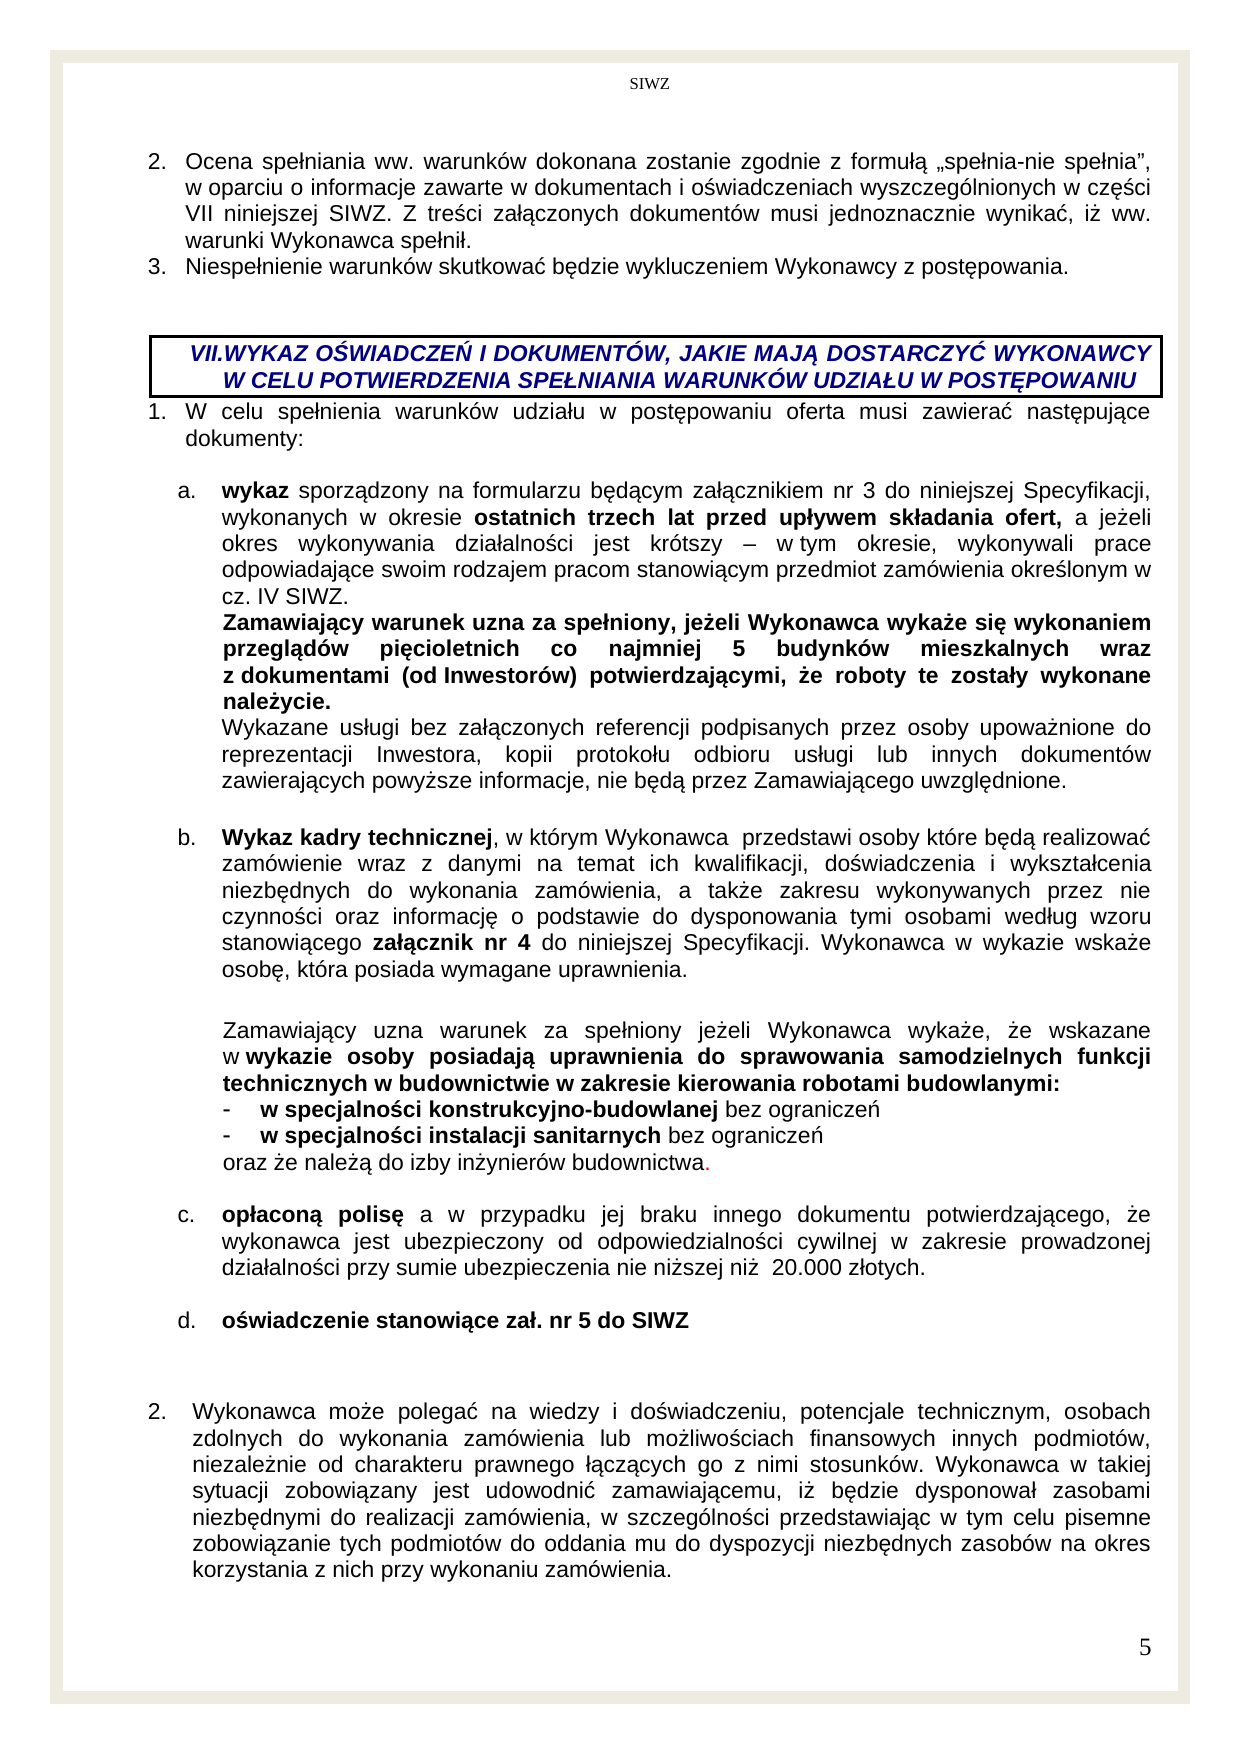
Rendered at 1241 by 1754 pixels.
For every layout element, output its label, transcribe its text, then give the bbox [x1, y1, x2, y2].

text Wykazane usługi bez załączonych referencji podpisanych przez osoby upoważnione do reprezentacji Inwestora, kopii protokołu odbioru usługi lub innych dokumentów zawierających powyższe informacje, nie będą przez Zamawiającego uwzględnione. [221, 714, 1152, 793]
list Ocena spełniania ww. warunków dokonana zostanie zgodnie z formułą „spełnia-nie spełnia”, w oparciu o informacje zawarte w dokumentach i oświadczeniach wyszczególnionych w części VII niniejszej SIWZ. Z treści załączonych dokumentów musi jednoznacznie wynikać, iż ww. warunki Wykonawca spełnił. [148, 148, 1152, 253]
text VII.WYKAZ OŚWIADCZEŃ I DOKUMENTÓW, JAKIE MAJĄ DOSTARCZYĆ WYKONAWCY W CELU POTWIERDZENIA SPEŁNIANIA WARUNKÓW UDZIAŁU W POSTĘPOWANIU [152, 338, 1160, 395]
text Zamawiający uzna warunek za spełniony jeżeli Wykonawca wykaże, że wskazane w wykazie osoby posiadają uprawnienia do sprawowania samodzielnych funkcji technicznych w budownictwie w zakresie kierowania robotami budowlanymi: [223, 1017, 1152, 1096]
text Zamawiający warunek uzna za spełniony, jeżeli Wykonawca wykaże się wykonaniem przeglądów pięcioletnich co najmniej 5 budynków mieszkalnych wraz z dokumentami (od Inwestorów) potwierdzającymi, że roboty te zostały wykonane należycie. [223, 609, 1152, 714]
list w specjalności instalacji sanitarnych bez ograniczeń [223, 1122, 1152, 1148]
list opłaconą polisę a w przypadku jej braku innego dokumentu potwierdzającego, że wykonawca jest ubezpieczony od odpowiedzialności cywilnej w zakresie prowadzonej działalności przy sumie ubezpieczenia nie niższej niż 20.000 złotych. [177, 1201, 1152, 1280]
list W celu spełnienia warunków udziału w postępowaniu oferta musi zawierać następujące dokumenty: [148, 398, 1152, 451]
list wykaz sporządzony na formularzu będącym załącznikiem nr 3 do niniejszej Specyfikacji, wykonanych w okresie ostatnich trzech lat przed upływem składania ofert, a jeżeli okres wykonywania działalności jest krótszy – w tym okresie, wykonywali prace odpowiadające swoim rodzajem pracom stanowiącym przedmiot zamówienia określonym w cz. IV SIWZ. [177, 477, 1152, 609]
list Wykaz kadry technicznej, w którym Wykonawca przedstawi osoby które będą realizować zamówienie wraz z danymi na temat ich kwalifikacji, doświadczenia i wykształcenia niezbędnych do wykonania zamówienia, a także zakresu wykonywanych przez nie czynności oraz informację o podstawie do dysponowania tymi osobami według wzoru stanowiącego załącznik nr 4 do niniejszej Specyfikacji. Wykonawca w wykazie wskaże osobę, która posiada wymagane uprawnienia. [177, 824, 1152, 982]
list oświadczenie stanowiące zał. nr 5 do SIWZ [177, 1307, 1152, 1333]
list Wykonawca może polegać na wiedzy i doświadczeniu, potencjale technicznym, osobach zdolnych do wykonania zamówienia lub możliwościach finansowych innych podmiotów, niezależnie od charakteru prawnego łączących go z nimi stosunków. Wykonawca w takiej sytuacji zobowiązany jest udowodnić zamawiającemu, iż będzie dysponował zasobami niezbędnymi do realizacji zamówienia, w szczególności przedstawiając w tym celu pisemne zobowiązanie tych podmiotów do oddania mu do dyspozycji niezbędnych zasobów na okres korzystania z nich przy wykonaniu zamówienia. [148, 1398, 1152, 1583]
list w specjalności konstrukcyjno-budowlanej bez ograniczeń [223, 1096, 1152, 1122]
text oraz że należą do izby inżynierów budownictwa. [223, 1148, 1152, 1175]
list Niespełnienie warunków skutkować będzie wykluczeniem Wykonawcy z postępowania. [148, 253, 1152, 279]
